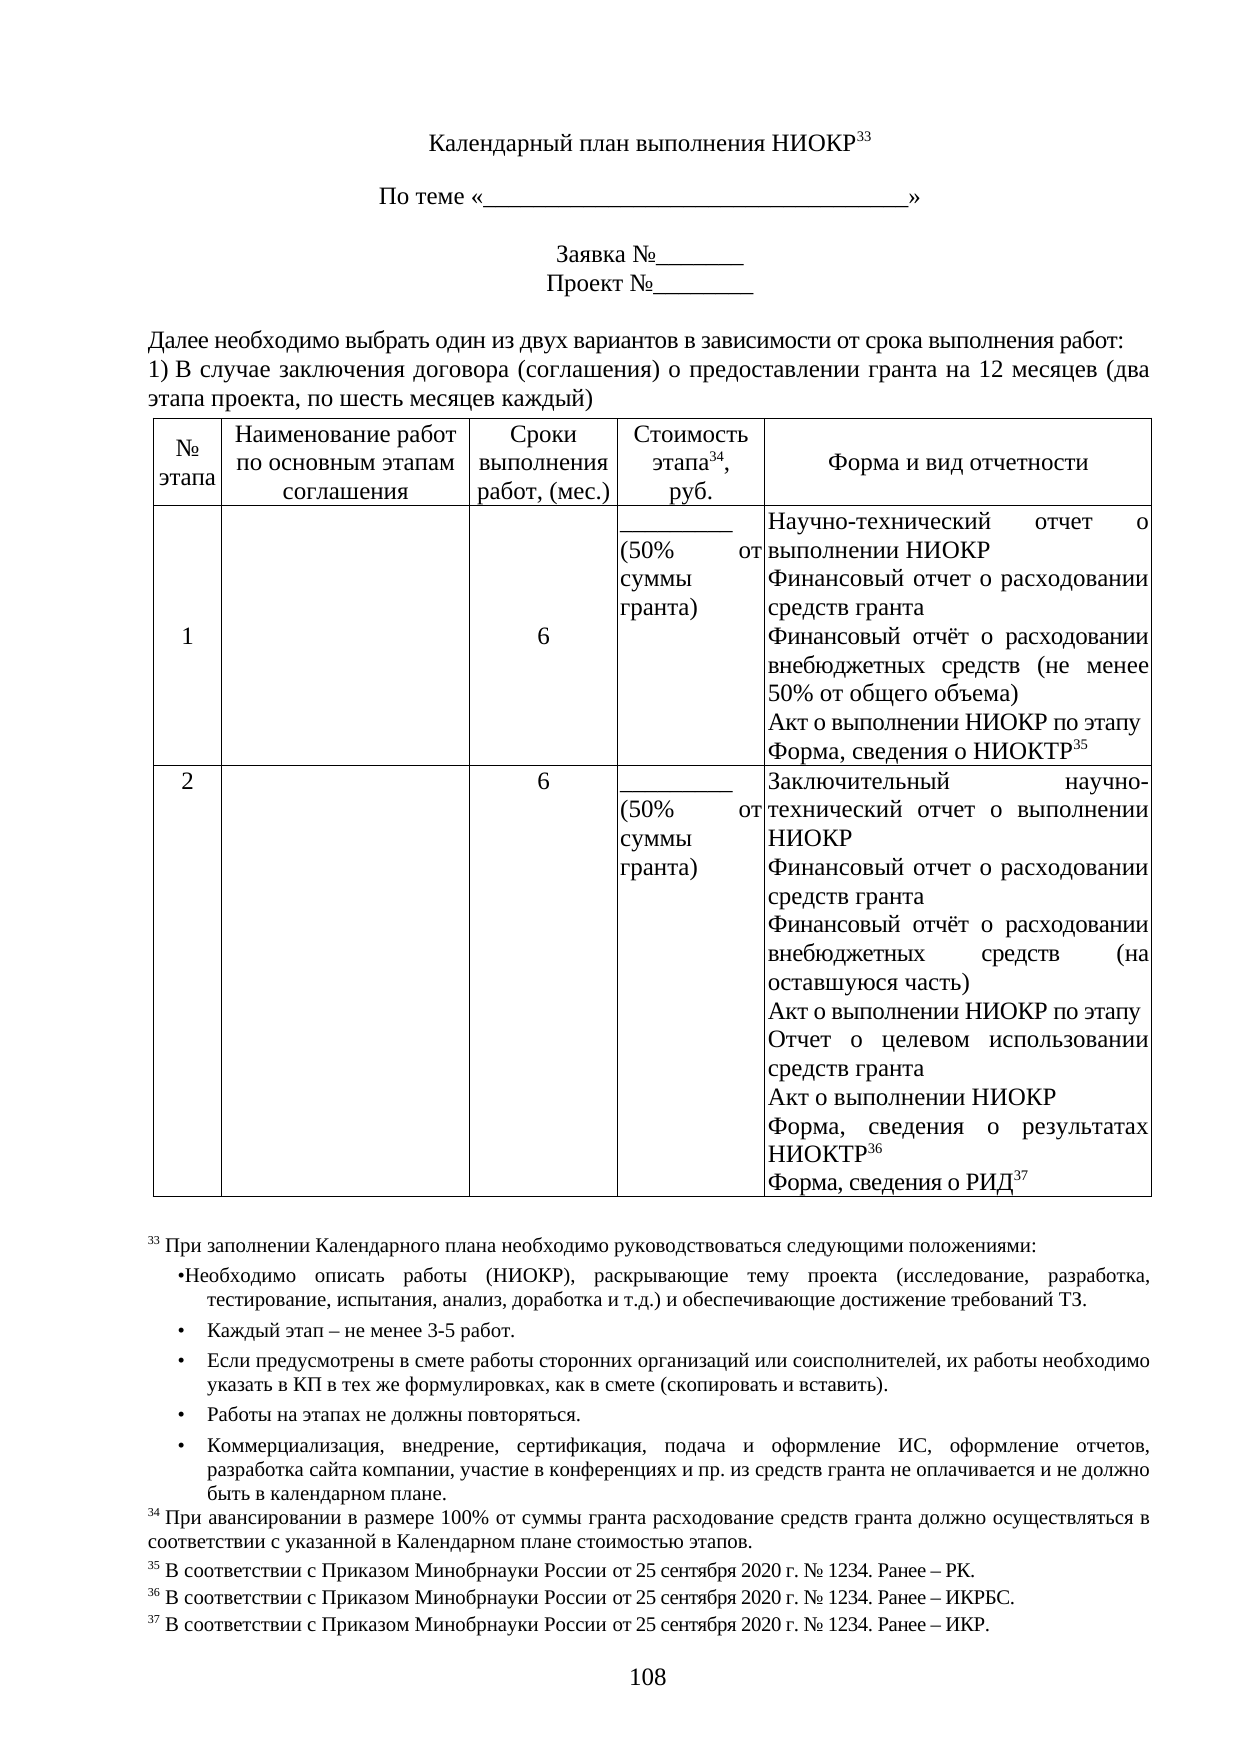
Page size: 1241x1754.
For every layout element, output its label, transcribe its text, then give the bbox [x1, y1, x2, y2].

text По теме «__________________________________» [148, 181, 1152, 210]
table_cell 6 [470, 506, 617, 765]
table_header Сроки выполнения работ, (мес.) [470, 419, 617, 505]
table_header Наименование работ по основным этапам соглашения [222, 419, 469, 505]
table_cell 1 [154, 506, 221, 765]
text Далее необходимо выбрать один из двух вариантов в зависимости от срока выполнения работ: [148, 325, 1152, 354]
table_cell 6 [470, 766, 617, 1196]
table_cell [222, 506, 469, 765]
table_header Стоимость этапа, руб. [618, 419, 764, 505]
table_header № этапа [154, 419, 221, 505]
text Заявка №_______ [148, 239, 1152, 268]
text 1) В случае заключения договора (соглашения) о предоставлении гранта на 12 месяцев (два этапа проекта, по шесть месяцев каждый) [148, 354, 1152, 411]
text Календарный план выполнения НИОКР [148, 128, 1152, 156]
table_cell Заключительный научно-технический отчет о выполнении НИОКР Финансовый отчет о расходовании средств гранта Финансовый отчёт о расходовании внебюджетных средств (на оставшуюся часть) Акт о выполнении НИОКР по этапу Отчет о целевом использовании средств гранта Акт о выполнении НИОКР Форма, сведения о результатах НИОКТР Форма, сведения о РИД Форма, сведения о состоянии правовой охраны РИД (при наличии) Форма, сведения об использовании РИД (при наличии) [765, 766, 1151, 1196]
table_cell 2 [154, 766, 221, 1196]
table_cell _________ (50% от суммы гранта) [618, 506, 764, 765]
table_header Форма и вид отчетности [765, 419, 1151, 505]
table_cell Научно-технический отчет о выполнении НИОКР Финансовый отчет о расходовании средств гранта Финансовый отчёт о расходовании внебюджетных средств (не менее 50% от общего объема) Акт о выполнении НИОКР по этапу Форма, сведения о НИОКТР [765, 506, 1151, 765]
table_cell _________ (50% от суммы гранта) [618, 766, 764, 1196]
text Проект №________ [148, 268, 1152, 296]
table_cell [222, 766, 469, 1196]
